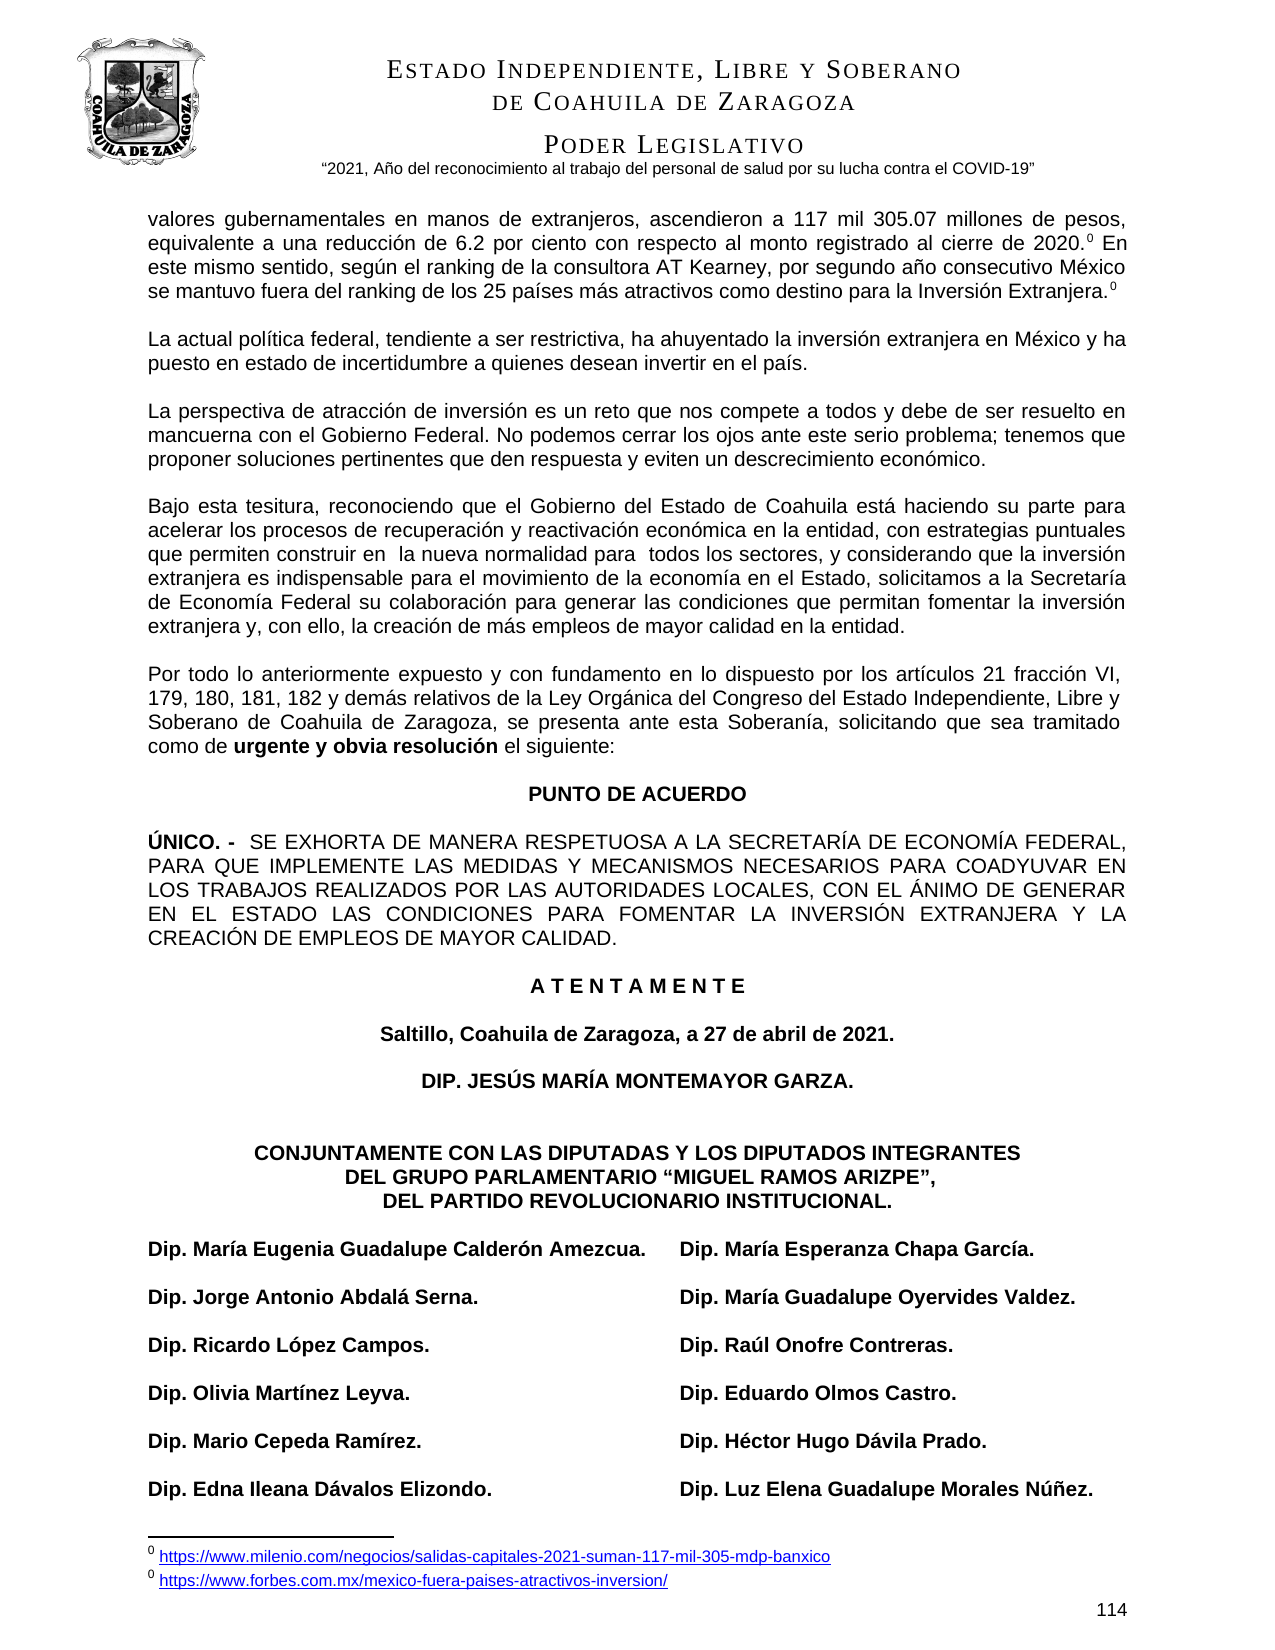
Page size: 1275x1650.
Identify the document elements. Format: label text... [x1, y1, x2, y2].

text CONJUNTAMENTE CON LAS DIPUTADAS Y LOS DIPUTADOS INTEGRANTES [148, 1141, 1127, 1165]
text La perspectiva de atracción de inversión es un reto que nos compete a todos y debe de ser resuelto en mancuerna con el Gobierno Federal. No podemos cerrar los ojos ante este serio problema; tenemos que proponer soluciones pertinentes que den respuesta y eviten un descrecimiento económico. [148, 398, 1127, 470]
text Bajo esta tesitura, reconociendo que el Gobierno del Estado de Coahuila está haciendo su parte para acelerar los procesos de recuperación y reactivación económica en la entidad, con estrategias puntuales que permiten construir en la nueva normalidad para todos los sectores, y considerando que la inversión extranjera es indispensable para el movimiento de la economía en el Estado, solicitamos a la Secretaría de Economía Federal su colaboración para generar las condiciones que permitan fomentar la inversión extranjera y, con ello, la creación de más empleos de mayor calidad en la entidad. [148, 494, 1127, 638]
text PUNTO DE ACUERDO [148, 782, 1127, 806]
picture [76, 38, 206, 165]
text Dip. María Eugenia Guadalupe Calderón Amezcua. Dip. María Esperanza Chapa García. [148, 1237, 1127, 1261]
text Dip. Mario Cepeda Ramírez. Dip. Héctor Hugo Dávila Prado. [148, 1429, 1127, 1453]
text ÚNICO. - SE EXHORTA DE MANERA RESPETUOSA A LA SECRETARÍA DE ECONOMÍA FEDERAL, PARA QUE IMPLEMENTE LAS MEDIDAS Y MECANISMOS NECESARIOS PARA COADYUVAR EN LOS TRABAJOS REALIZADOS POR LAS AUTORIDADES LOCALES, CON EL ÁNIMO DE GENERAR EN EL ESTADO LAS CONDICIONES PARA FOMENTAR LA INVERSIÓN EXTRANJERA Y LA CREACIÓN DE EMPLEOS DE MAYOR CALIDAD. [148, 830, 1127, 949]
text Saltillo, Coahuila de Zaragoza, a 27 de abril de 2021. [148, 1021, 1127, 1045]
text DIP. JESÚS MARÍA MONTEMAYOR GARZA. [148, 1069, 1127, 1093]
text DEL GRUPO PARLAMENTARIO “MIGUEL RAMOS ARIZPE”, [148, 1165, 1127, 1189]
text Dip. Edna Ileana Dávalos Elizondo. Dip. Luz Elena Guadalupe Morales Núñez. [148, 1477, 1127, 1501]
text A T E N T A M E N T E [148, 973, 1127, 997]
text DEL PARTIDO REVOLUCIONARIO INSTITUCIONAL. [148, 1189, 1127, 1213]
text Dip. Olivia Martínez Leyva. Dip. Eduardo Olmos Castro. [148, 1381, 1127, 1405]
text La actual política federal, tendiente a ser restrictiva, ha ahuyentado la inversión extranjera en México y ha puesto en estado de incertidumbre a quienes desean invertir en el país. [148, 327, 1127, 374]
text Por todo lo anteriormente expuesto y con fundamento en lo dispuesto por los artículos 21 fracción VI, 179, 180, 181, 182 y demás relativos de la Ley Orgánica del Congreso del Estado Independiente, Libre y Soberano de Coahuila de Zaragoza, se presenta ante esta Soberanía, solicitando que sea tramitado como de urgente y obvia resolución el siguiente: [148, 662, 1122, 758]
text Dip. Jorge Antonio Abdalá Serna. Dip. María Guadalupe Oyervides Valdez. [148, 1285, 1127, 1309]
text Dip. Ricardo López Campos. Dip. Raúl Onofre Contreras. [148, 1333, 1127, 1357]
